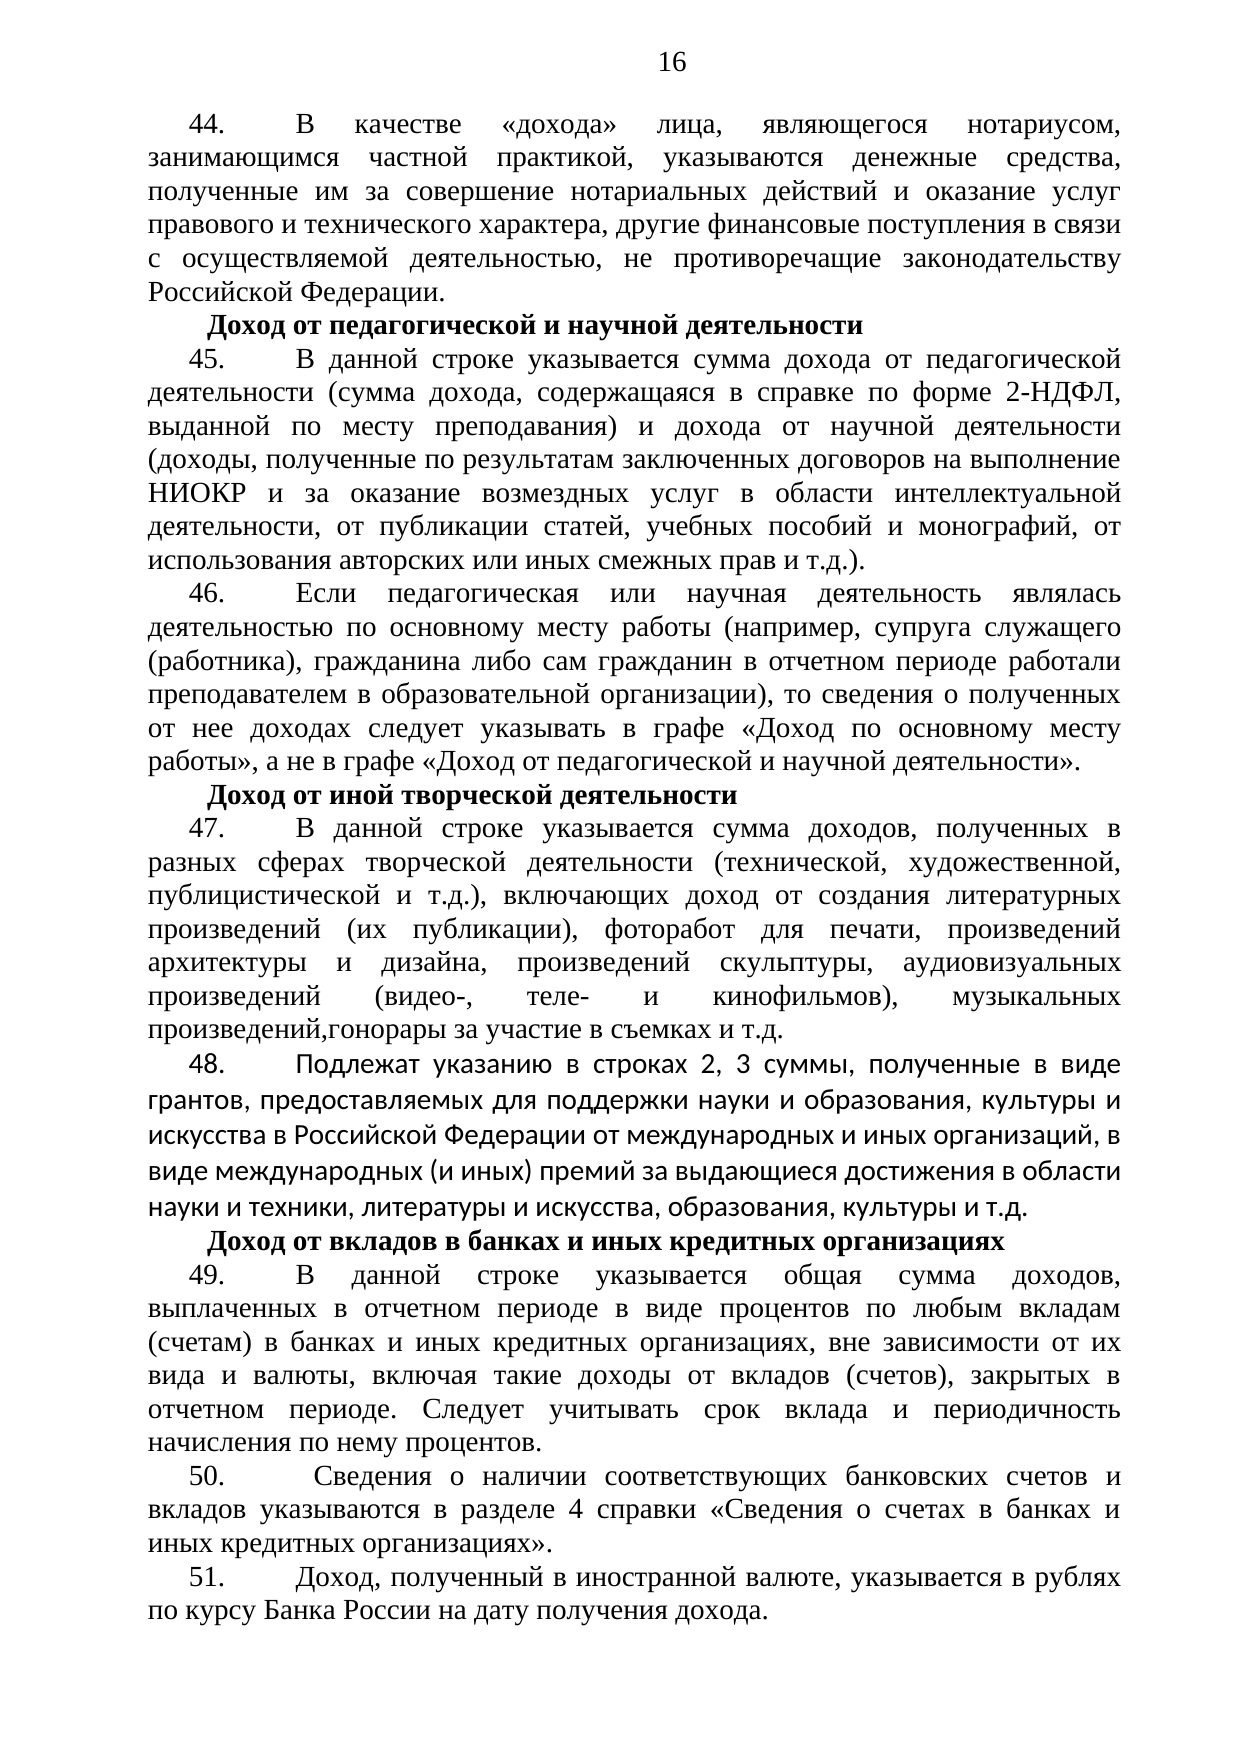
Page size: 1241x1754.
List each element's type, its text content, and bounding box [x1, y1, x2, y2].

list Доход, полученный в иностранной валюте, указывается в рублях по курсу Банка России на дату получения дохода. [148, 1559, 1122, 1626]
list Подлежат указанию в строках 2, 3 суммы, полученные в виде грантов, предоставляемых для поддержки науки и образования, культуры и искусства в Российской Федерации от международных и иных организаций, в виде международных (и иных) премий за выдающиеся достижения в области науки и техники, литературы и искусства, образования, культуры и т.д. [148, 1045, 1122, 1223]
list В данной строке указывается общая сумма доходов, выплаченных в отчетном периоде в виде процентов по любым вкладам (счетам) в банках и иных кредитных организациях, вне зависимости от их вида и валюты, включая такие доходы от вкладов (счетов), закрытых в отчетном периоде. Следует учитывать срок вклада и периодичность начисления по нему процентов. [148, 1257, 1122, 1458]
list Сведения о наличии соответствующих банковских счетов и вкладов указываются в разделе 4 справки «Сведения о счетах в банках и иных кредитных организациях». [148, 1458, 1122, 1559]
text Доход от вкладов в банках и иных кредитных организациях [148, 1223, 1122, 1257]
list Доход от педагогической и научной деятельности [148, 307, 1122, 341]
list В данной строке указывается сумма дохода от педагогической деятельности (сумма дохода, содержащаяся в справке по форме 2-НДФЛ, выданной по месту преподавания) и дохода от научной деятельности (доходы, полученные по результатам заключенных договоров на выполнение НИОКР и за оказание возмездных услуг в области интеллектуальной деятельности, от публикации статей, учебных пособий и монографий, от использования авторских или иных смежных прав и т.д.). [148, 341, 1122, 576]
list Если педагогическая или научная деятельность являлась деятельностью по основному месту работы (например, супруга служащего (работника), гражданина либо сам гражданин в отчетном периоде работали преподавателем в образовательной организации), то сведения о полученных от нее доходах следует указывать в графе «Доход по основному месту работы», а не в графе «Доход от педагогической и научной деятельности». [148, 576, 1122, 777]
list В качестве «дохода» лица, являющегося нотариусом, занимающимся частной практикой, указываются денежные средства, полученные им за совершение нотариальных действий и оказание услуг правового и технического характера, другие финансовые поступления в связи с осуществляемой деятельностью, не противоречащие законодательству Российской Федерации. [148, 106, 1122, 307]
list Доход от иной творческой деятельности [148, 777, 1122, 810]
list В данной строке указывается сумма доходов, полученных в разных сферах творческой деятельности (технической, художественной, публицистической и т.д.), включающих доход от создания литературных произведений (их публикации), фоторабот для печати, произведений архитектуры и дизайна, произведений скульптуры, аудиовизуальных произведений (видео-, теле- и кинофильмов), музыкальных произведений,гонорары за участие в съемках и т.д. [148, 810, 1122, 1045]
